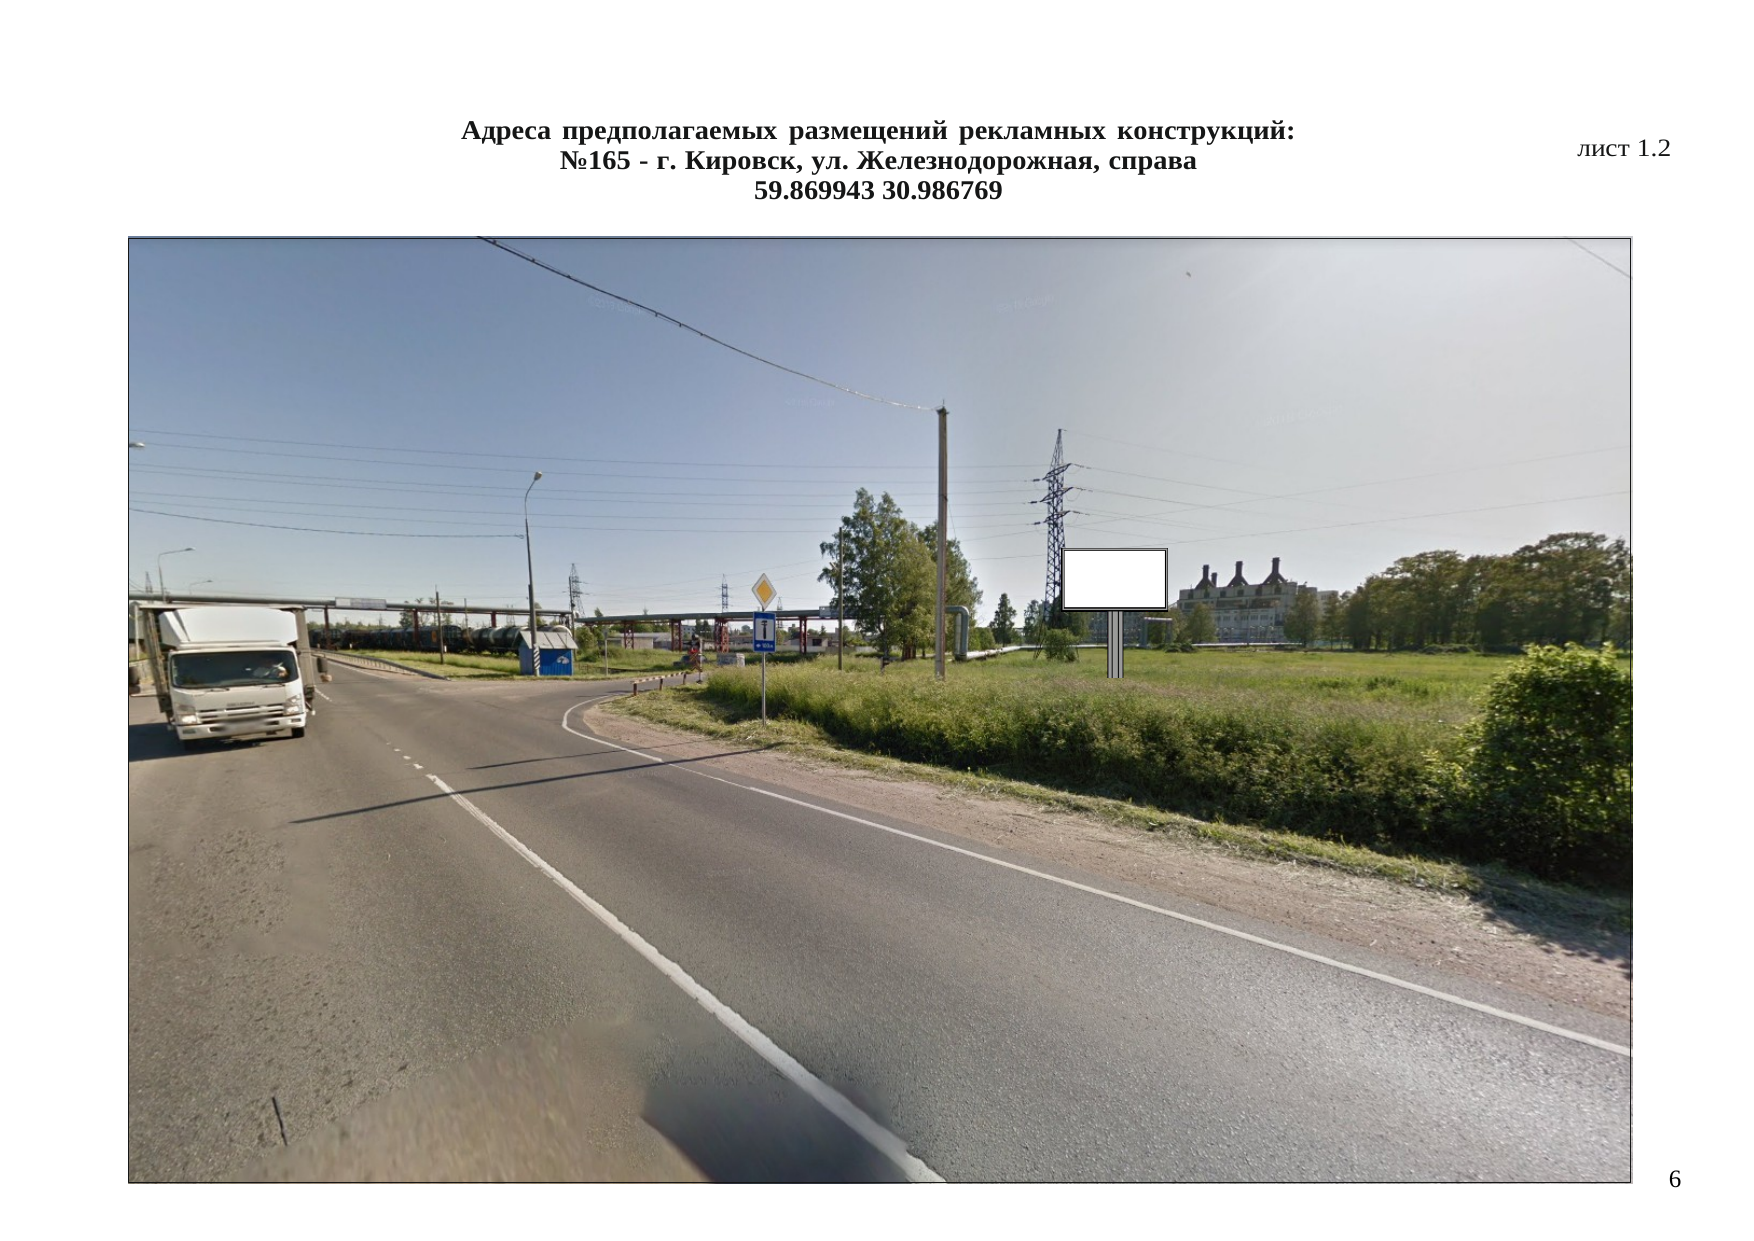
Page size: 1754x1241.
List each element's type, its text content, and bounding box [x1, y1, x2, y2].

picture [129, 239, 1630, 1182]
text лист 1.2 [1301, 133, 1671, 162]
picture [128, 236, 1633, 1184]
text №165 - г. Кировск, ул. Железнодорожная, справа 59.869943 30.986769 [559, 146, 1198, 205]
text Адреса предполагаемых размещений рекламных конструкций: [460, 115, 1297, 146]
